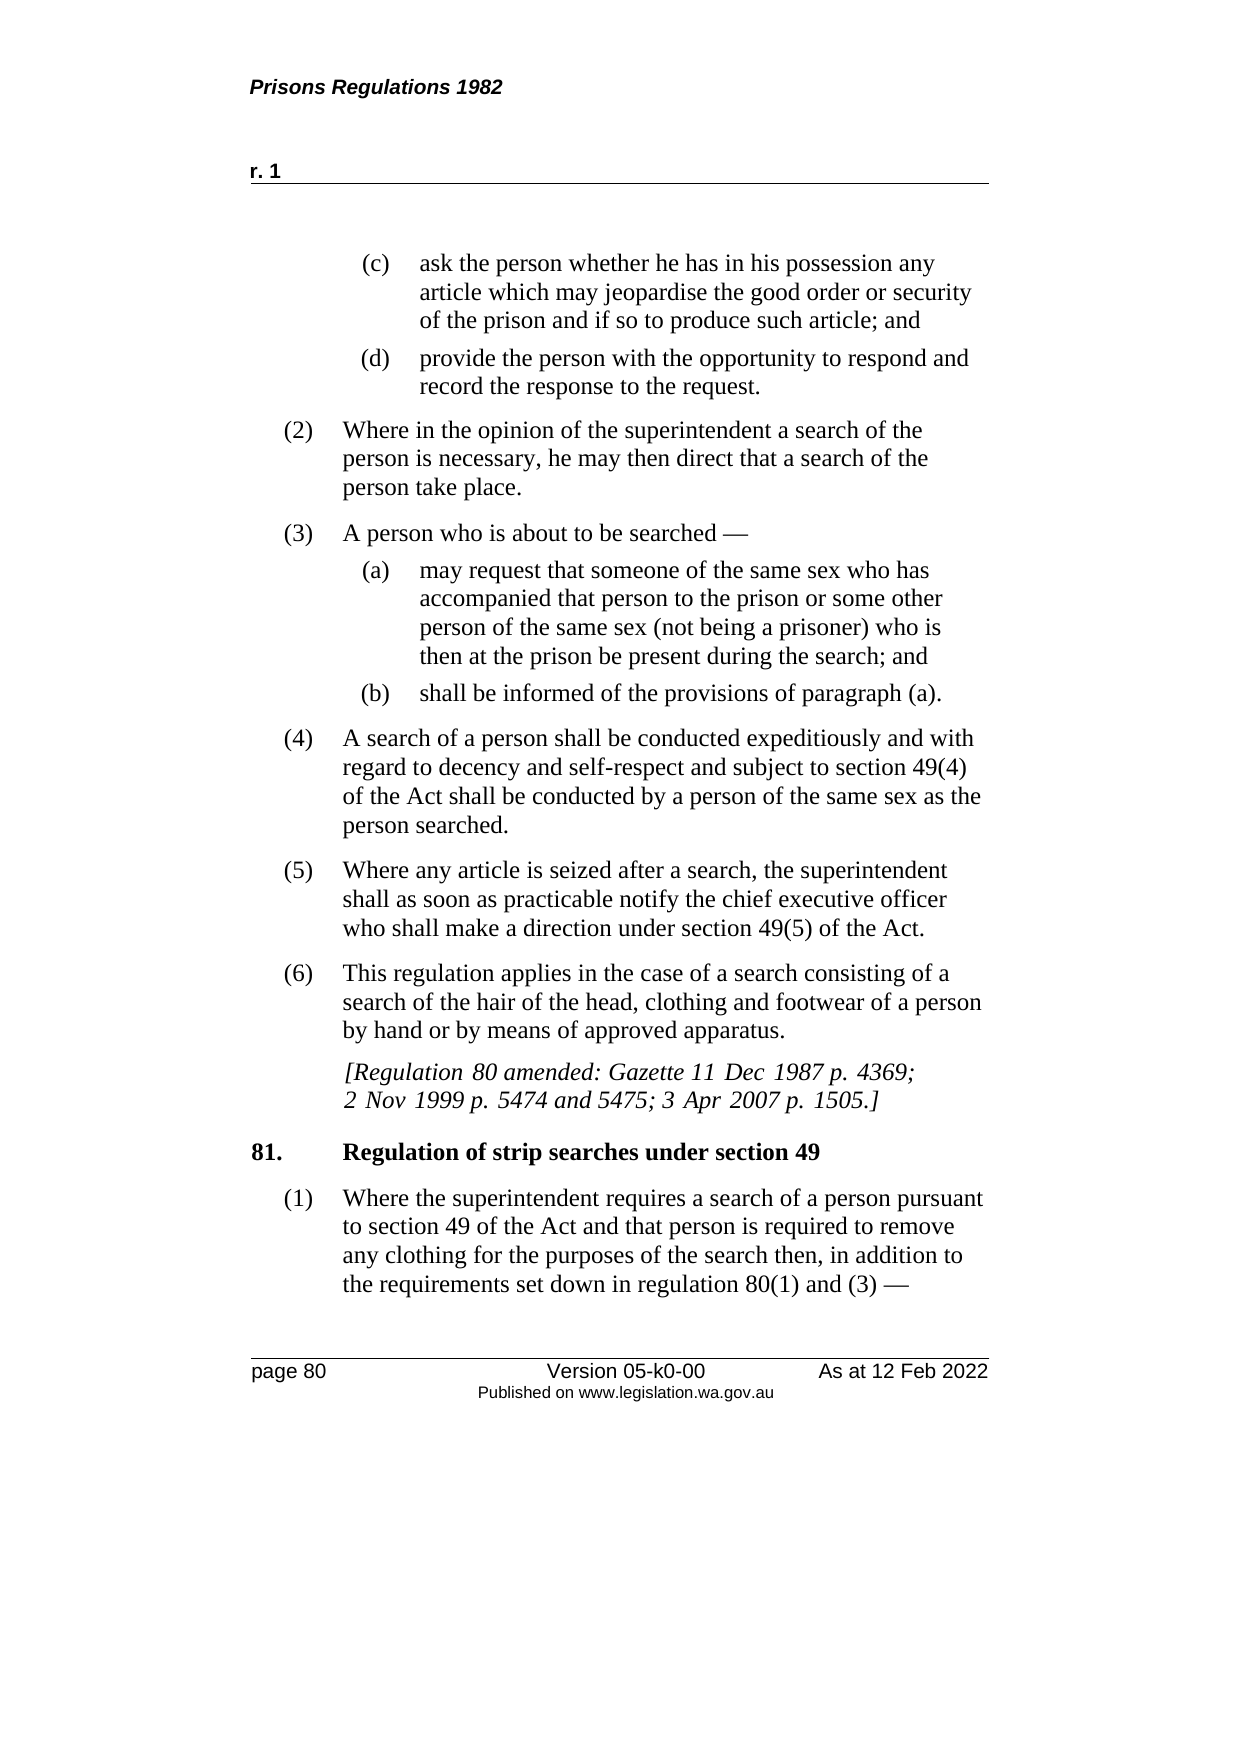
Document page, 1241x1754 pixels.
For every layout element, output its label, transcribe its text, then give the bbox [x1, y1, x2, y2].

text (b) shall be informed of the provisions of paragraph (a). [251, 678, 989, 707]
text (c) ask the person whether he has in his possession any article which may jeopardise the good order or security of the prison and if so to produce such article; and [251, 248, 989, 334]
subtitle 81. Regulation of strip searches under section 49 [251, 1137, 989, 1166]
text (a) may request that someone of the same sex who has accompanied that person to the prison or some other person of the same sex (not being a prisoner) who is then at the prison be present during the search; and [251, 555, 989, 670]
text (5) Where any article is seized after a search, the superintendent shall as soon as practicable notify the chief executive officer who shall make a direction under section 49(5) of the Act. [251, 855, 989, 941]
text (2) Where in the opinion of the superintendent a search of the person is necessary, he may then direct that a search of the person take place. [251, 415, 989, 501]
text (1) Where the superintendent requires a search of a person pursuant to section 49 of the Act and that person is required to remove any clothing for the purposes of the search then, in addition to the requirements set down in regulation 80(1) and (3) — [251, 1183, 989, 1298]
text (3) A person who is about to be searched — [251, 518, 989, 546]
text (6) This regulation applies in the case of a search consisting of a search of the hair of the head, clothing and footwear of a person by hand or by means of approved apparatus. [251, 958, 989, 1044]
text (4) A search of a person shall be conducted expeditiously and with regard to decency and self-respect and subject to section 49(4) of the Act shall be conducted by a person of the same sex as the person searched. [251, 723, 989, 838]
text (d) provide the person with the opportunity to respond and record the response to the request. [251, 343, 989, 400]
text [Regulation 80 amended: Gazette 11 Dec 1987 p. 4369; 2 Nov 1999 p. 5474 and 5475; 3 Apr 2007 p. 1505.] [251, 1057, 989, 1114]
